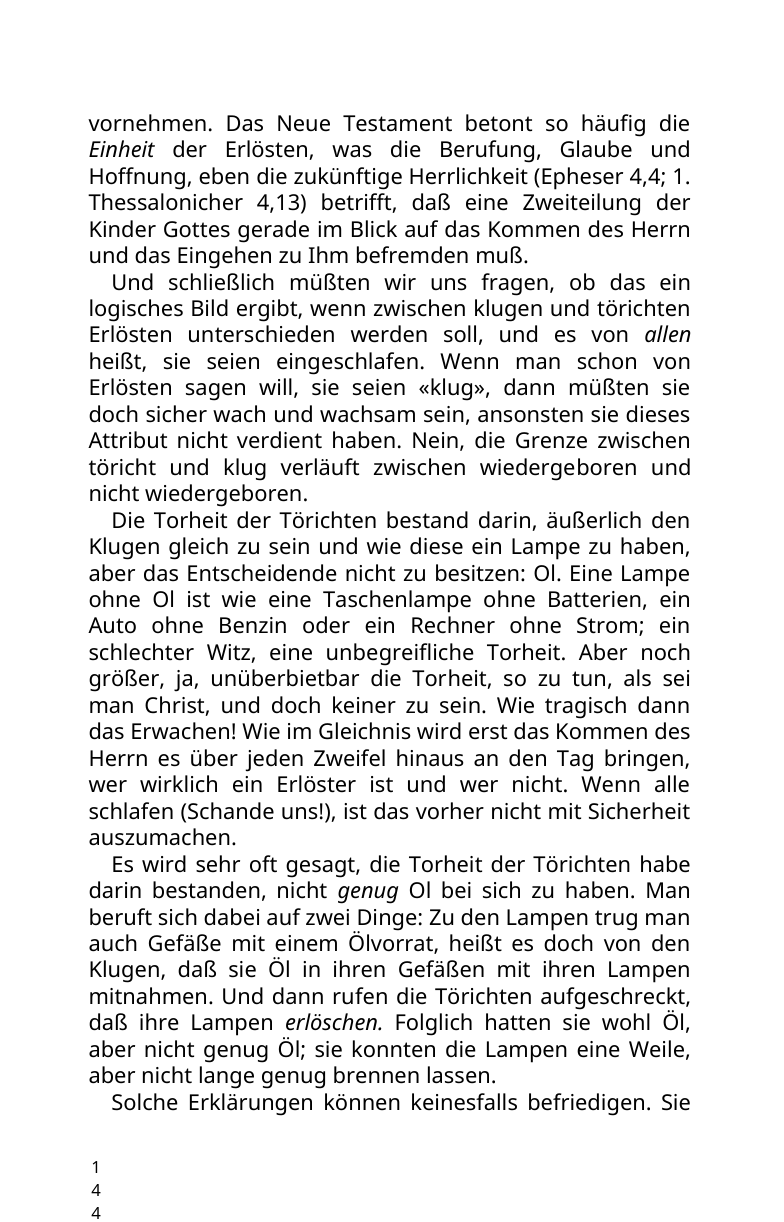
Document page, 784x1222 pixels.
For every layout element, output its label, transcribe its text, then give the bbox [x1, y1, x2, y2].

text Die Torheit der Törichten bestand darin, äußerlich den Klugen gleich zu sein und wie diese ein Lampe zu haben, aber das Entscheidende nicht zu besitzen: Ol. Eine Lampe ohne Ol ist wie eine Taschenlampe ohne Batterien, ein Auto ohne Benzin oder ein Rechner ohne Strom; ein schlechter Witz, eine unbegreifliche Torheit. Aber noch größer, ja, unüberbietbar die Torheit, so zu tun, als sei man Christ, und doch keiner zu sein. Wie tragisch dann das Erwachen! Wie im Gleichnis wird erst das Kommen des Herrn es über jeden Zweifel hinaus an den Tag bringen, wer wirklich ein Erlöster ist und wer nicht. Wenn alle schlafen (Schande uns!), ist das vorher nicht mit Sicherheit auszumachen. [88, 507, 691, 851]
text Und schließlich müßten wir uns fragen, ob das ein logisches Bild ergibt, wenn zwischen klugen und törichten Erlösten unterschieden werden soll, und es von allen heißt, sie seien eingeschlafen. Wenn man schon von Erlösten sagen will, sie seien «klug», dann müßten sie doch sicher wach und wachsam sein, ansonsten sie dieses Attribut nicht verdient haben. Nein, die Grenze zwischen töricht und klug verläuft zwischen wiedergeboren und nicht wiedergeboren. [88, 269, 691, 507]
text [88, 110, 691, 269]
text Es wird sehr oft gesagt, die Torheit der Törichten habe darin bestanden, nicht genug Ol bei sich zu haben. Man beruft sich dabei auf zwei Dinge: Zu den Lampen trug man auch Gefäße mit einem Ölvorrat, heißt es doch von den Klugen, daß sie Öl in ihren Gefäßen mit ihren Lampen mitnahmen. Und dann rufen die Törichten aufgeschreckt, daß ihre Lampen erlöschen. Folglich hatten sie wohl Öl, aber nicht genug Öl; sie konnten die Lampen eine Weile, aber nicht lange genug brennen lassen. [88, 851, 691, 1089]
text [88, 1089, 691, 1116]
